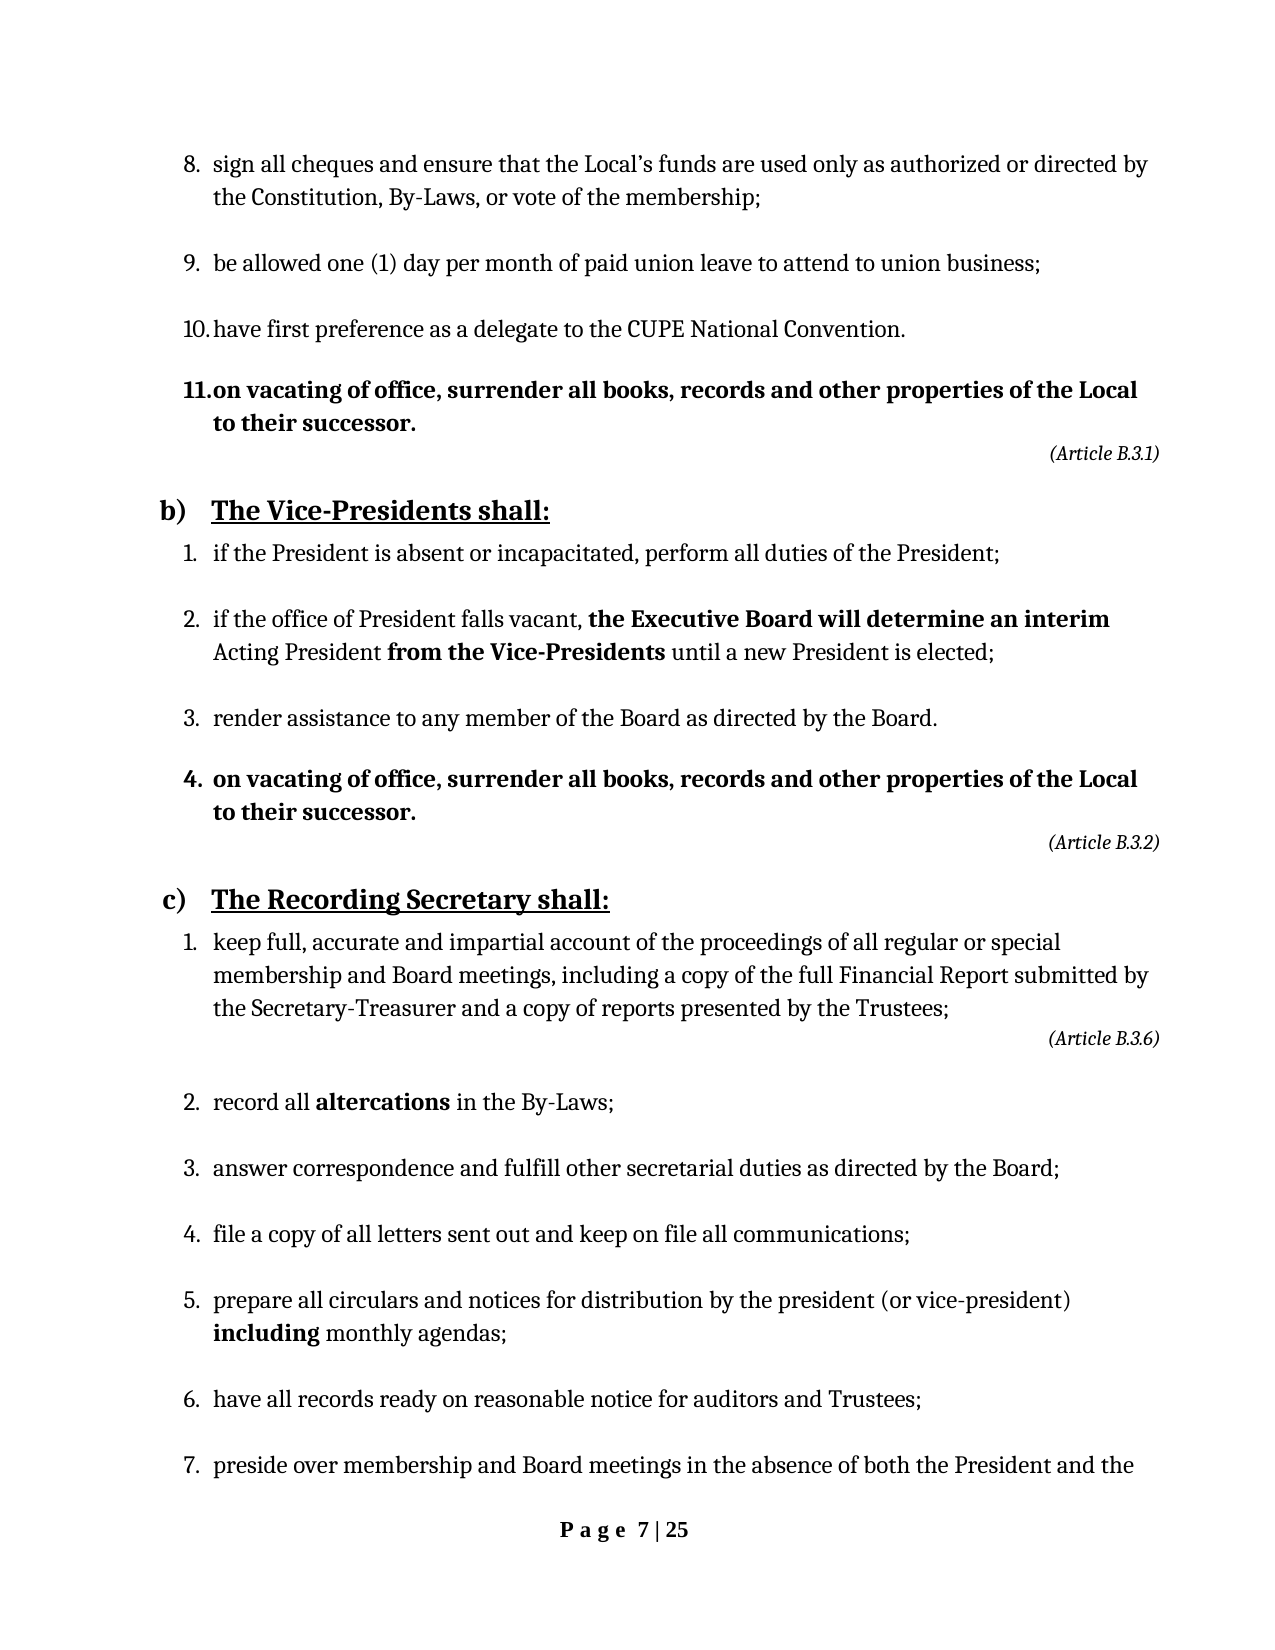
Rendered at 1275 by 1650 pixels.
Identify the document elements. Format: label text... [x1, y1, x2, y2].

list if the President is absent or incapacitated, perform all duties of the President; [183, 539, 1162, 568]
list file a copy of all letters sent out and keep on file all communications; [183, 1219, 1162, 1248]
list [183, 1451, 1162, 1479]
list (Article B.3.6) [140, 1027, 1162, 1051]
list have all records ready on reasonable notice for auditors and Trustees; [183, 1385, 1162, 1413]
list render assistance to any member of the Board as directed by the Board. [183, 704, 1162, 733]
list record all altercations in the By-Laws; [183, 1087, 1162, 1116]
list prepare all circulars and notices for distribution by the president (or vice-president) including monthly agendas; [183, 1286, 1162, 1347]
list have first preference as a delegate to the CUPE National Convention. [183, 315, 1162, 344]
list (Article B.3.2) [140, 831, 1162, 854]
list if the office of President falls vacant, the Executive Board will determine an interim Acting President from the Vice-Presidents until a new President is elected; [183, 605, 1162, 667]
list on vacating of office, surrender all books, records and other properties of the Local to their successor. [183, 764, 1162, 826]
list keep full, accurate and impartial account of the proceedings of all regular or special membership and Board meetings, including a copy of the full Financial Report submitted by the Secretary-Treasurer and a copy of reports presented by the Trustees; [183, 928, 1162, 1023]
list answer correspondence and fulfill other secretarial duties as directed by the Board; [183, 1153, 1162, 1182]
subtitle The Vice-Presidents shall: [187, 494, 1162, 528]
list sign all cheques and ensure that the Local’s funds are used only as authorized or directed by the Constitution, By-Laws, or vote of the membership; [183, 150, 1162, 212]
list on vacating of office, surrender all books, records and other properties of the Local to their successor. [183, 376, 1162, 437]
list (Article B.3.1) [140, 442, 1162, 466]
list be allowed one (1) day per month of paid union leave to attend to union business; [183, 249, 1162, 278]
subtitle The Recording Secretary shall: [187, 883, 1162, 917]
